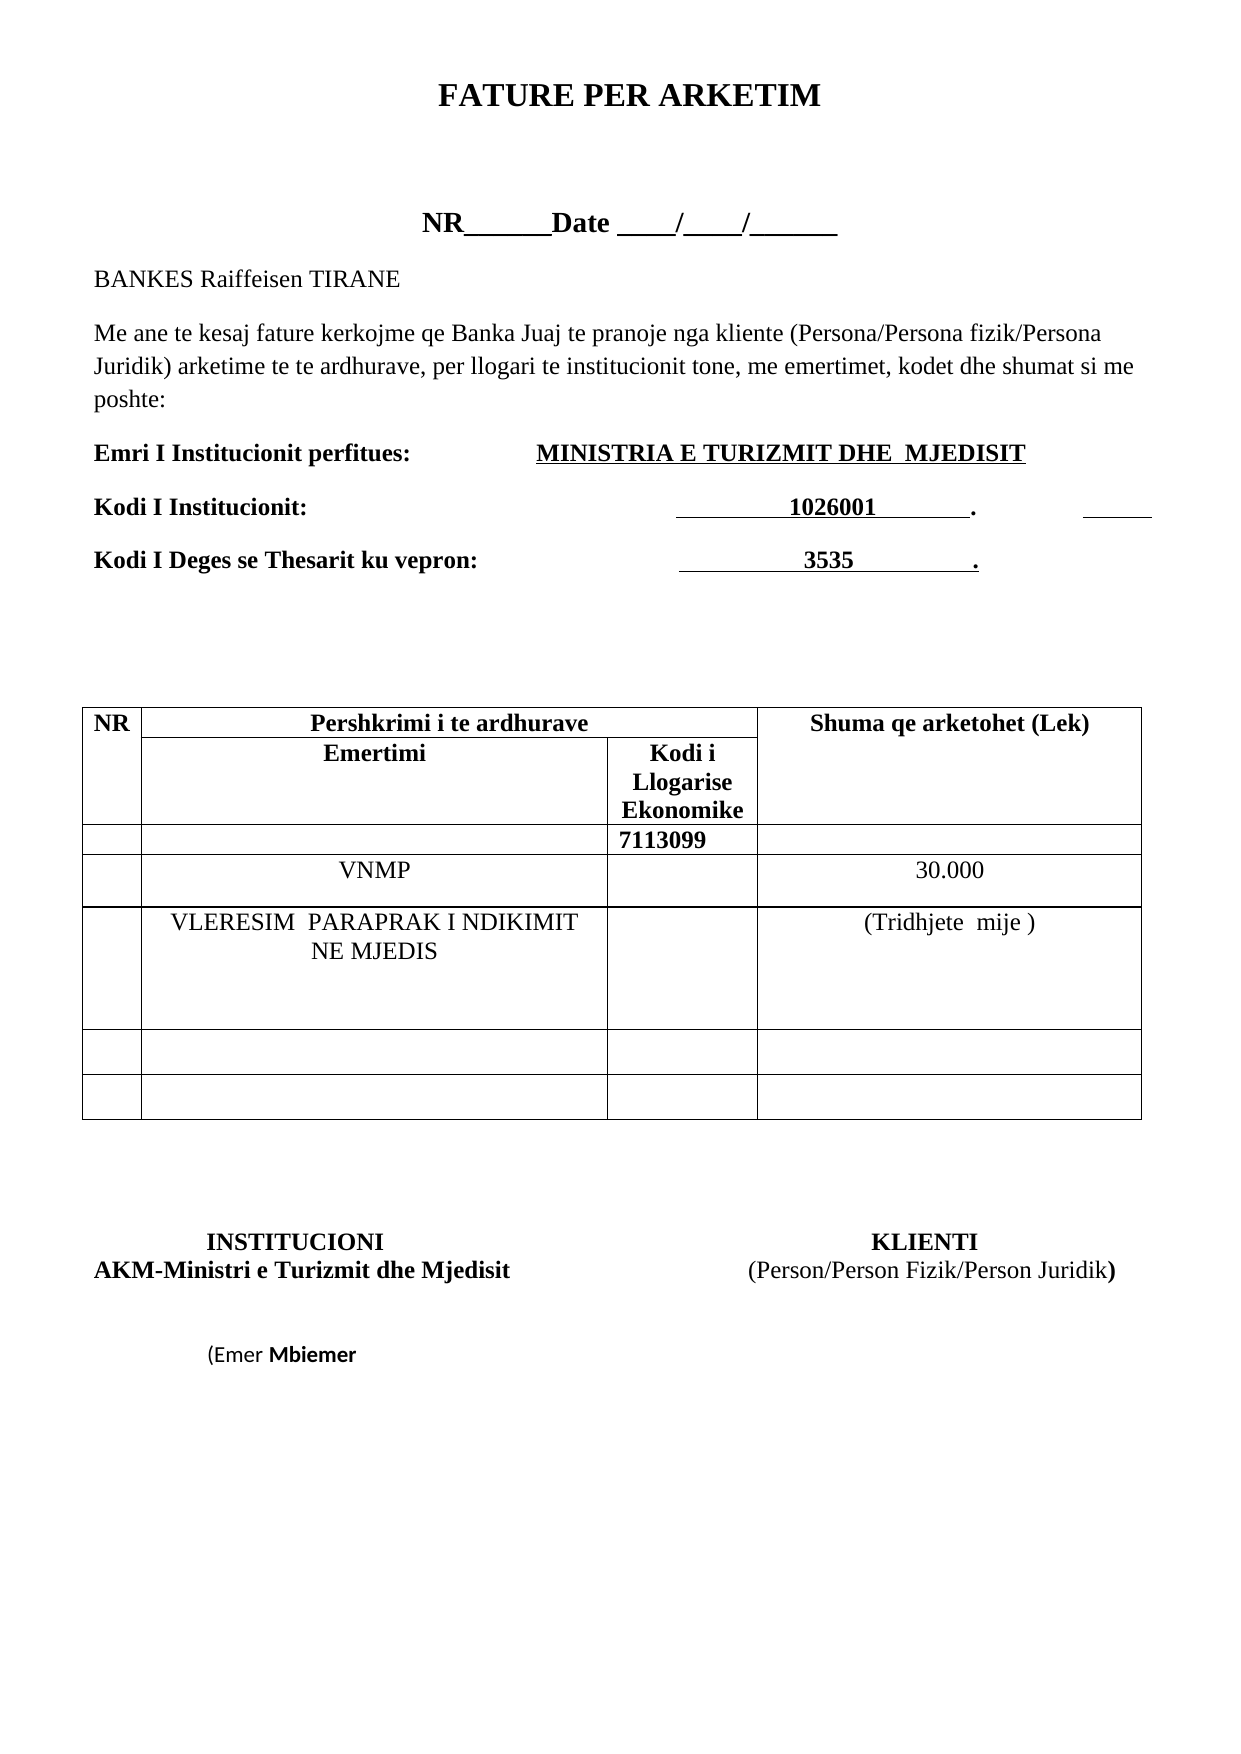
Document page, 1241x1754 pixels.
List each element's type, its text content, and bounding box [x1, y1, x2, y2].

text INSTITUCIONI KLIENTI [94, 1227, 1165, 1256]
table_cell [83, 908, 141, 1029]
table_cell [83, 825, 141, 854]
text BANKES Raiffeisen TIRANE [94, 264, 1165, 293]
table_header Shuma qe arketohet (Lek) [758, 708, 1141, 824]
table_cell (Tridhjete mije ) [758, 908, 1141, 1029]
text NR______Date ____/____/______ [94, 205, 1165, 238]
text FATURE PER ARKETIM [94, 75, 1165, 113]
table_header Pershkrimi i te ardhurave [142, 708, 757, 737]
table_cell [758, 825, 1141, 854]
table_cell [608, 855, 757, 906]
text Emri I Institucionit perfitues: MINISTRIA E TURIZMIT DHE MJEDISIT [94, 438, 1165, 467]
table_cell [142, 1030, 607, 1074]
table_cell [83, 855, 141, 906]
table_cell VNMP [142, 855, 607, 906]
table_cell [758, 1075, 1141, 1119]
table_cell [142, 1075, 607, 1119]
table_cell [758, 1030, 1141, 1074]
table_header NR [83, 708, 141, 824]
table_cell [142, 825, 607, 854]
text Me ane te kesaj fature kerkojme qe Banka Juaj te pranoje nga kliente (Persona/Persona fizik/Persona Juridik) arketime te te ardhurave, per llogari te institucionit tone, me emertimet, kodet dhe shumat si me poshte: [94, 318, 1165, 413]
table_cell 7113099 [608, 825, 757, 854]
text (Emer Mbiemer [94, 1340, 1165, 1368]
table_cell [608, 908, 757, 1029]
text AKM-Ministri e Turizmit dhe Mjedisit (Person/Person Fizik/Person Juridik) [94, 1256, 1165, 1284]
table_cell Emertimi [142, 738, 607, 824]
table_cell [608, 1030, 757, 1074]
table_cell [83, 1030, 141, 1074]
table_cell 30.000 [758, 855, 1141, 906]
table_cell [83, 1075, 141, 1119]
text Kodi I Deges se Thesarit ku vepron: 3535 . [94, 546, 1165, 574]
table_cell Kodi i Llogarise Ekonomike [608, 738, 757, 824]
table_cell [608, 1075, 757, 1119]
text Kodi I Institucionit: 1026001 . [94, 492, 1165, 521]
table_cell VLERESIM PARAPRAK I NDIKIMIT NE MJEDIS [142, 908, 607, 1029]
